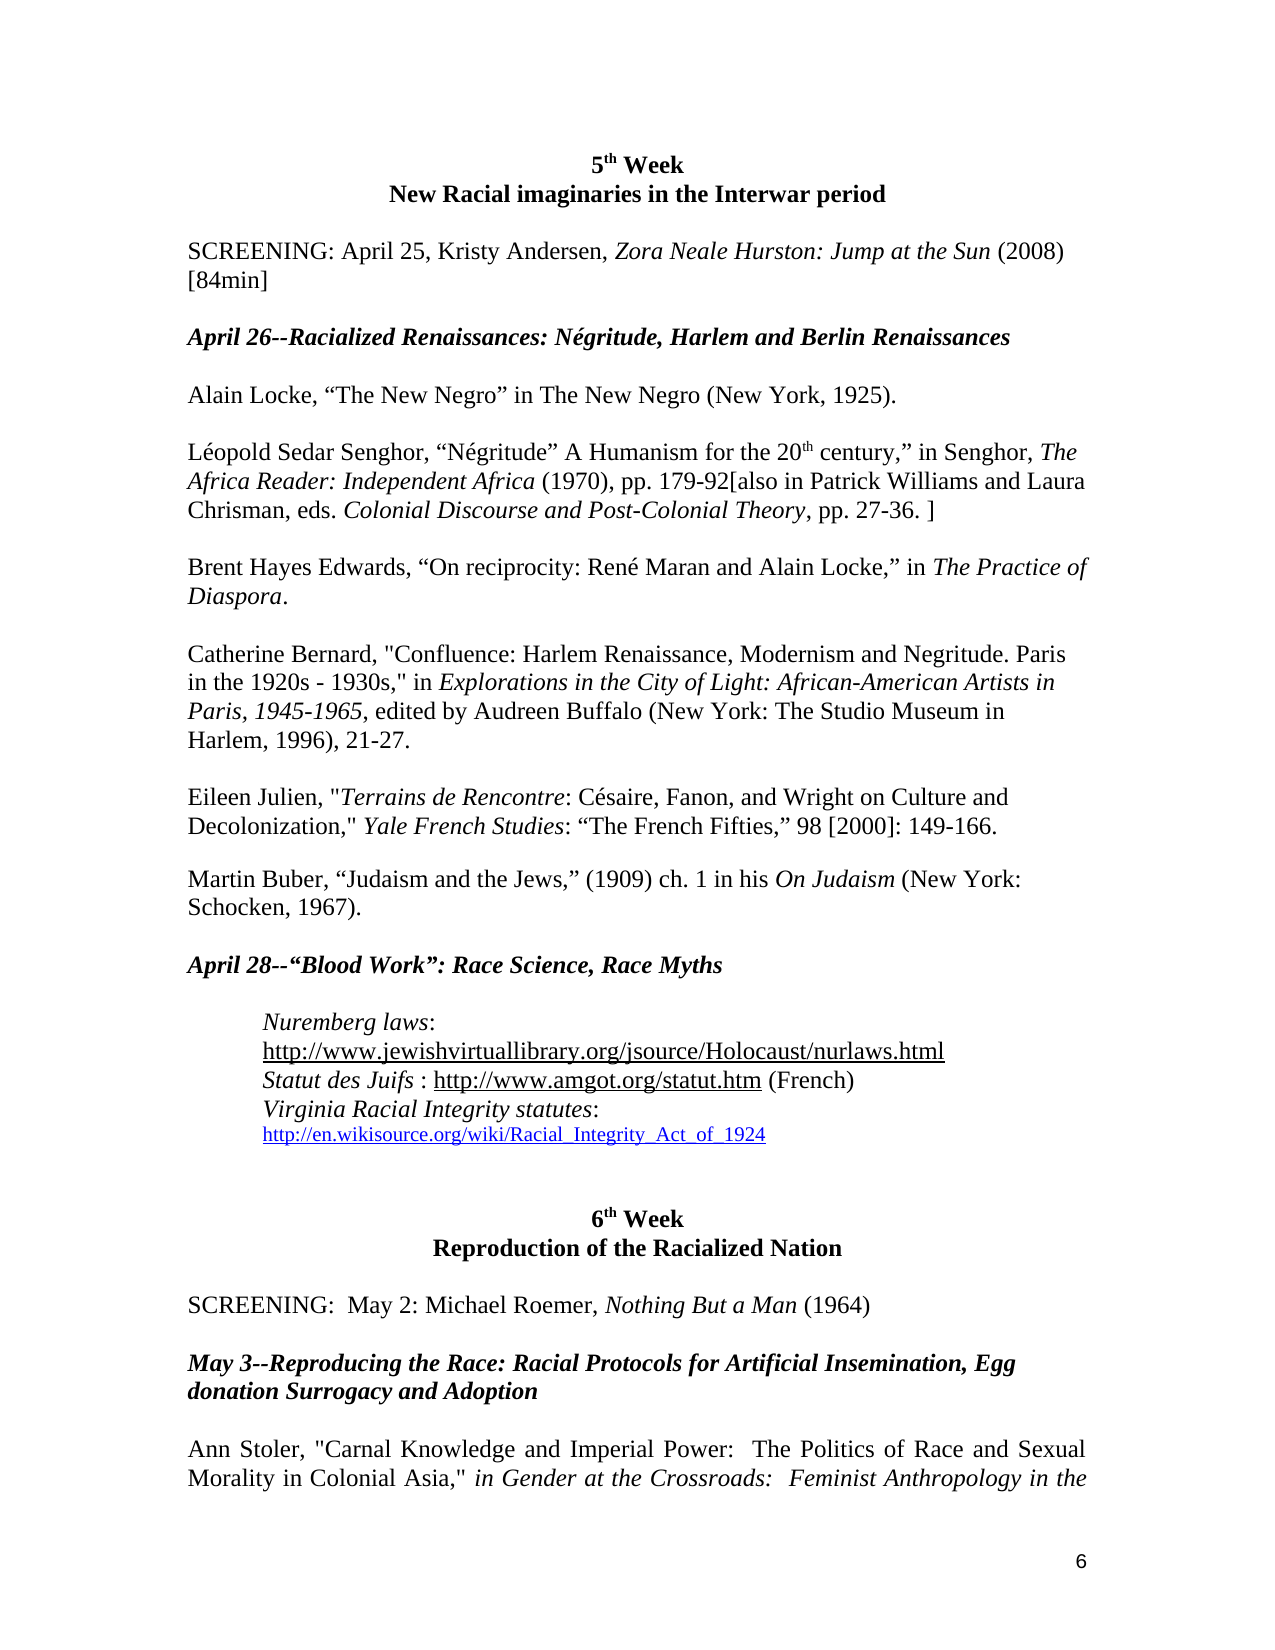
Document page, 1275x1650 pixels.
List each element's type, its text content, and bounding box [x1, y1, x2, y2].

text May 3--Reproducing the Race: Racial Protocols for Artificial Insemination, Egg donation Surrogacy and Adoption [187, 1348, 1087, 1405]
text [187, 1434, 1087, 1491]
text Léopold Sedar Senghor, “Négritude” A Humanism for the 20th century,” in Senghor, The Africa Reader: Independent Africa (1970), pp. 179-92[also in Patrick Williams and Laura Chrisman, eds. Colonial Discourse and Post-Colonial Theory, pp. 27-36. ] [187, 437, 1087, 524]
text http://en.wikisource.org/wiki/Racial_Integrity_Act_of_1924 [187, 1122, 1087, 1146]
text Alain Locke, “The New Negro” in The New Negro (New York, 1925). [187, 380, 1087, 409]
text 5th Week [187, 150, 1087, 179]
text Martin Buber, “Judaism and the Jews,” (1909) ch. 1 in his On Judaism (New York: Schocken, 1967). [187, 864, 1087, 921]
text New Racial imaginaries in the Interwar period [187, 179, 1087, 207]
text SCREENING: April 25, Kristy Andersen, Zora Neale Hurston: Jump at the Sun (2008) [84min] [187, 236, 1087, 294]
text Virginia Racial Integrity statutes: [262, 1094, 1087, 1122]
text Reproduction of the Racialized Nation [187, 1233, 1087, 1261]
text Statut des Juifs : http://www.amgot.org/statut.htm (French) [262, 1065, 1087, 1094]
text SCREENING: May 2: Michael Roemer, Nothing But a Man (1964) [187, 1290, 1087, 1319]
text Nuremberg laws: http://www.jewishvirtuallibrary.org/jsource/Holocaust/nurlaws.html [262, 1007, 1087, 1065]
text April 26--Racialized Renaissances: Négritude, Harlem and Berlin Renaissances [187, 322, 1087, 351]
text April 28--“Blood Work”: Race Science, Race Myths [187, 950, 1087, 979]
text Catherine Bernard, "Confluence: Harlem Renaissance, Modernism and Negritude. Paris in the 1920s - 1930s," in Explorations in the City of Light: African-American Artists in Paris, 1945-1965, edited by Audreen Buffalo (New York: The Studio Museum in Harlem, 1996), 21-27. [187, 639, 1087, 754]
text Eileen Julien, "Terrains de Rencontre: Césaire, Fanon, and Wright on Culture and Decolonization," Yale French Studies: “The French Fifties,” 98 [2000]: 149-166. [187, 782, 1087, 840]
text Brent Hayes Edwards, “On reciprocity: René Maran and Alain Locke,” in The Practice of Diaspora. [187, 552, 1087, 610]
text 6th Week [187, 1204, 1087, 1233]
